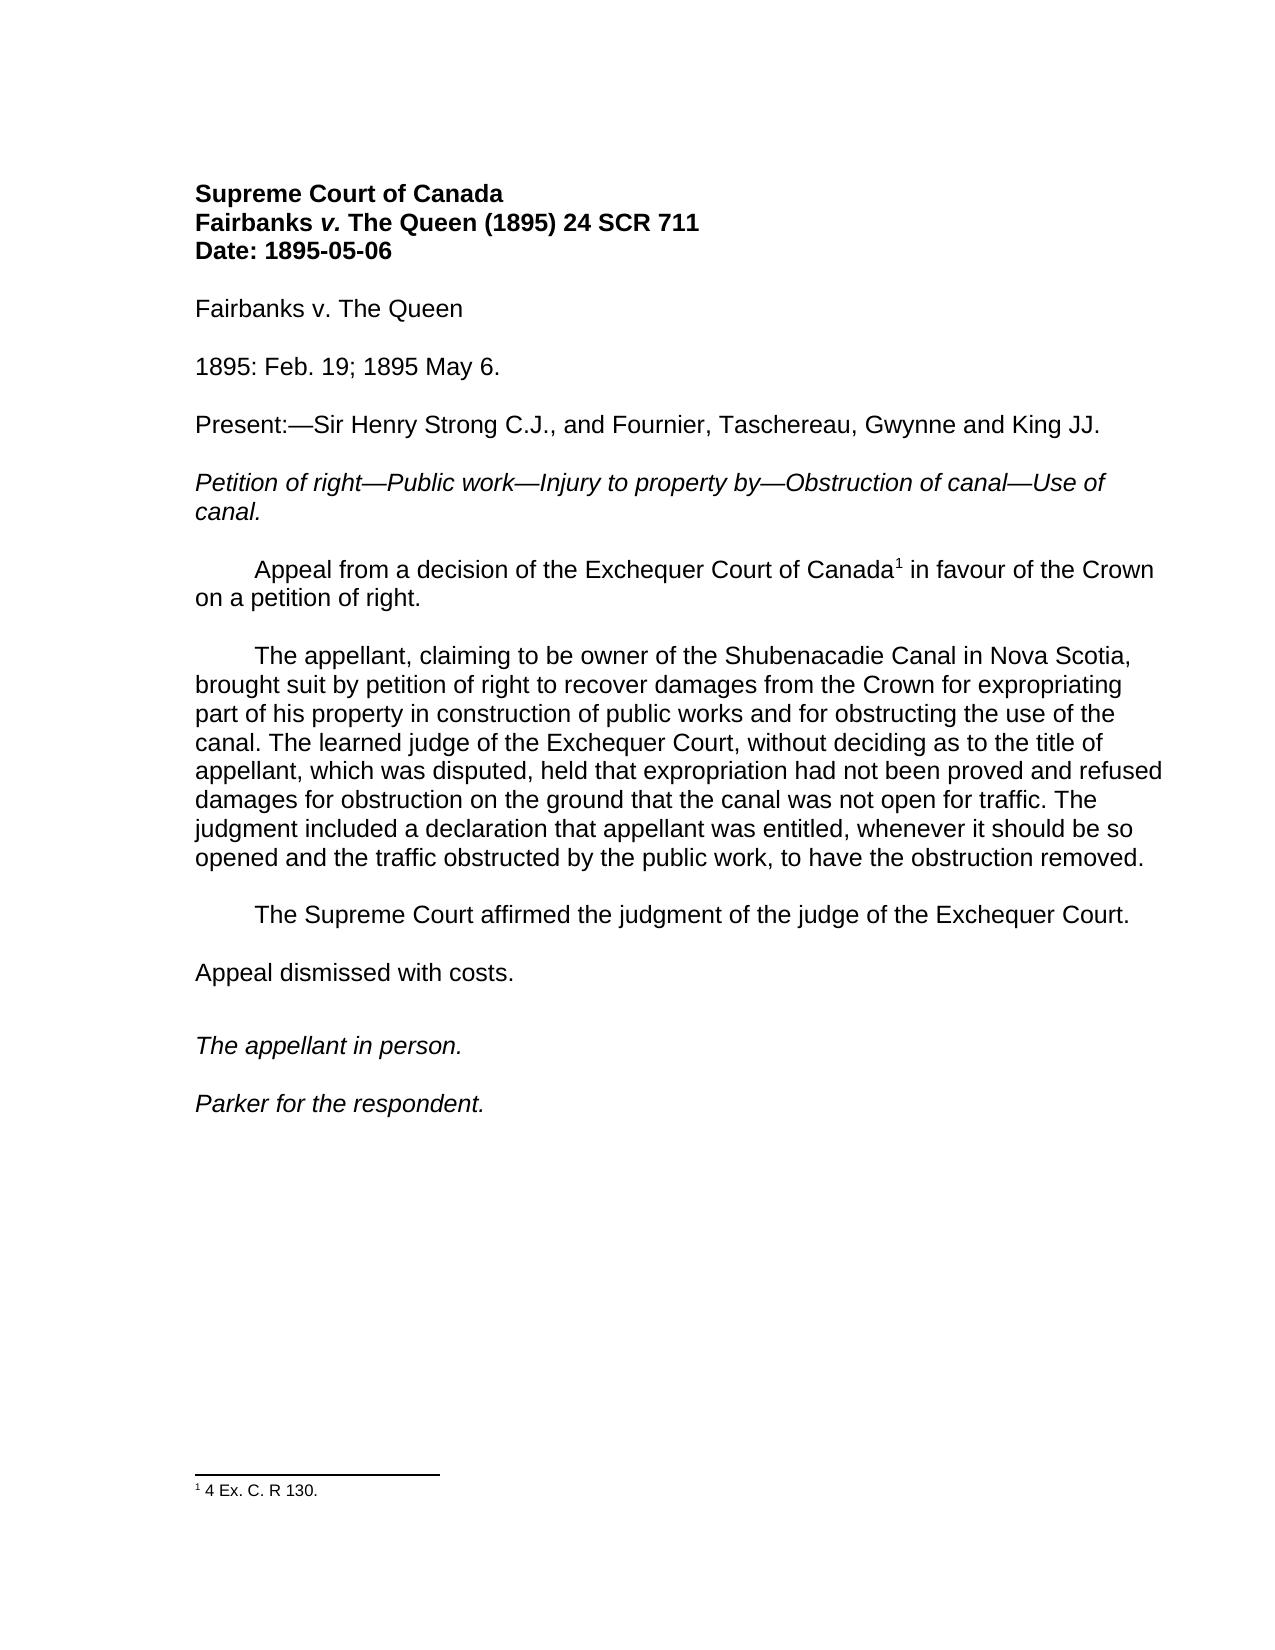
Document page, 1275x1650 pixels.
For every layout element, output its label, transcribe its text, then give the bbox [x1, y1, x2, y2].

text Petition of right—Public work—Injury to property by—Obstruction of canal—Use of canal. [195, 468, 1170, 525]
text Parker for the respondent. [195, 1088, 1170, 1117]
text The appellant, claiming to be owner of the Shubenacadie Canal in Nova Scotia, brought suit by petition of right to recover damages from the Crown for expropriating part of his property in construction of public works and for obstructing the use of the canal. The learned judge of the Exchequer Court, without deciding as to the title of appellant, which was disputed, held that expropriation had not been proved and refused damages for obstruction on the ground that the canal was not open for traffic. The judgment included a declaration that appellant was entitled, whenever it should be so opened and the traffic obstructed by the public work, to have the obstruction removed. [195, 641, 1170, 871]
text Date: 1895-05-06 [195, 236, 1170, 265]
text Present:—Sir Henry Strong C.J., and Fournier, Taschereau, Gwynne and King JJ. [195, 410, 1170, 439]
text Appeal dismissed with costs. [195, 958, 1170, 987]
text Fairbanks v. The Queen [195, 294, 1170, 323]
text 1895: Feb. 19; 1895 May 6. [195, 352, 1170, 381]
text Supreme Court of Canada [195, 179, 1170, 207]
text Fairbanks v. The Queen (1895) 24 SCR 711 [195, 207, 1170, 236]
text The Supreme Court affirmed the judgment of the judge of the Exchequer Court. [195, 900, 1170, 929]
text Appeal from a decision of the Exchequer Court of Canada in favour of the Crown on a petition of right. [195, 554, 1170, 612]
text The appellant in person. [195, 1031, 1170, 1059]
